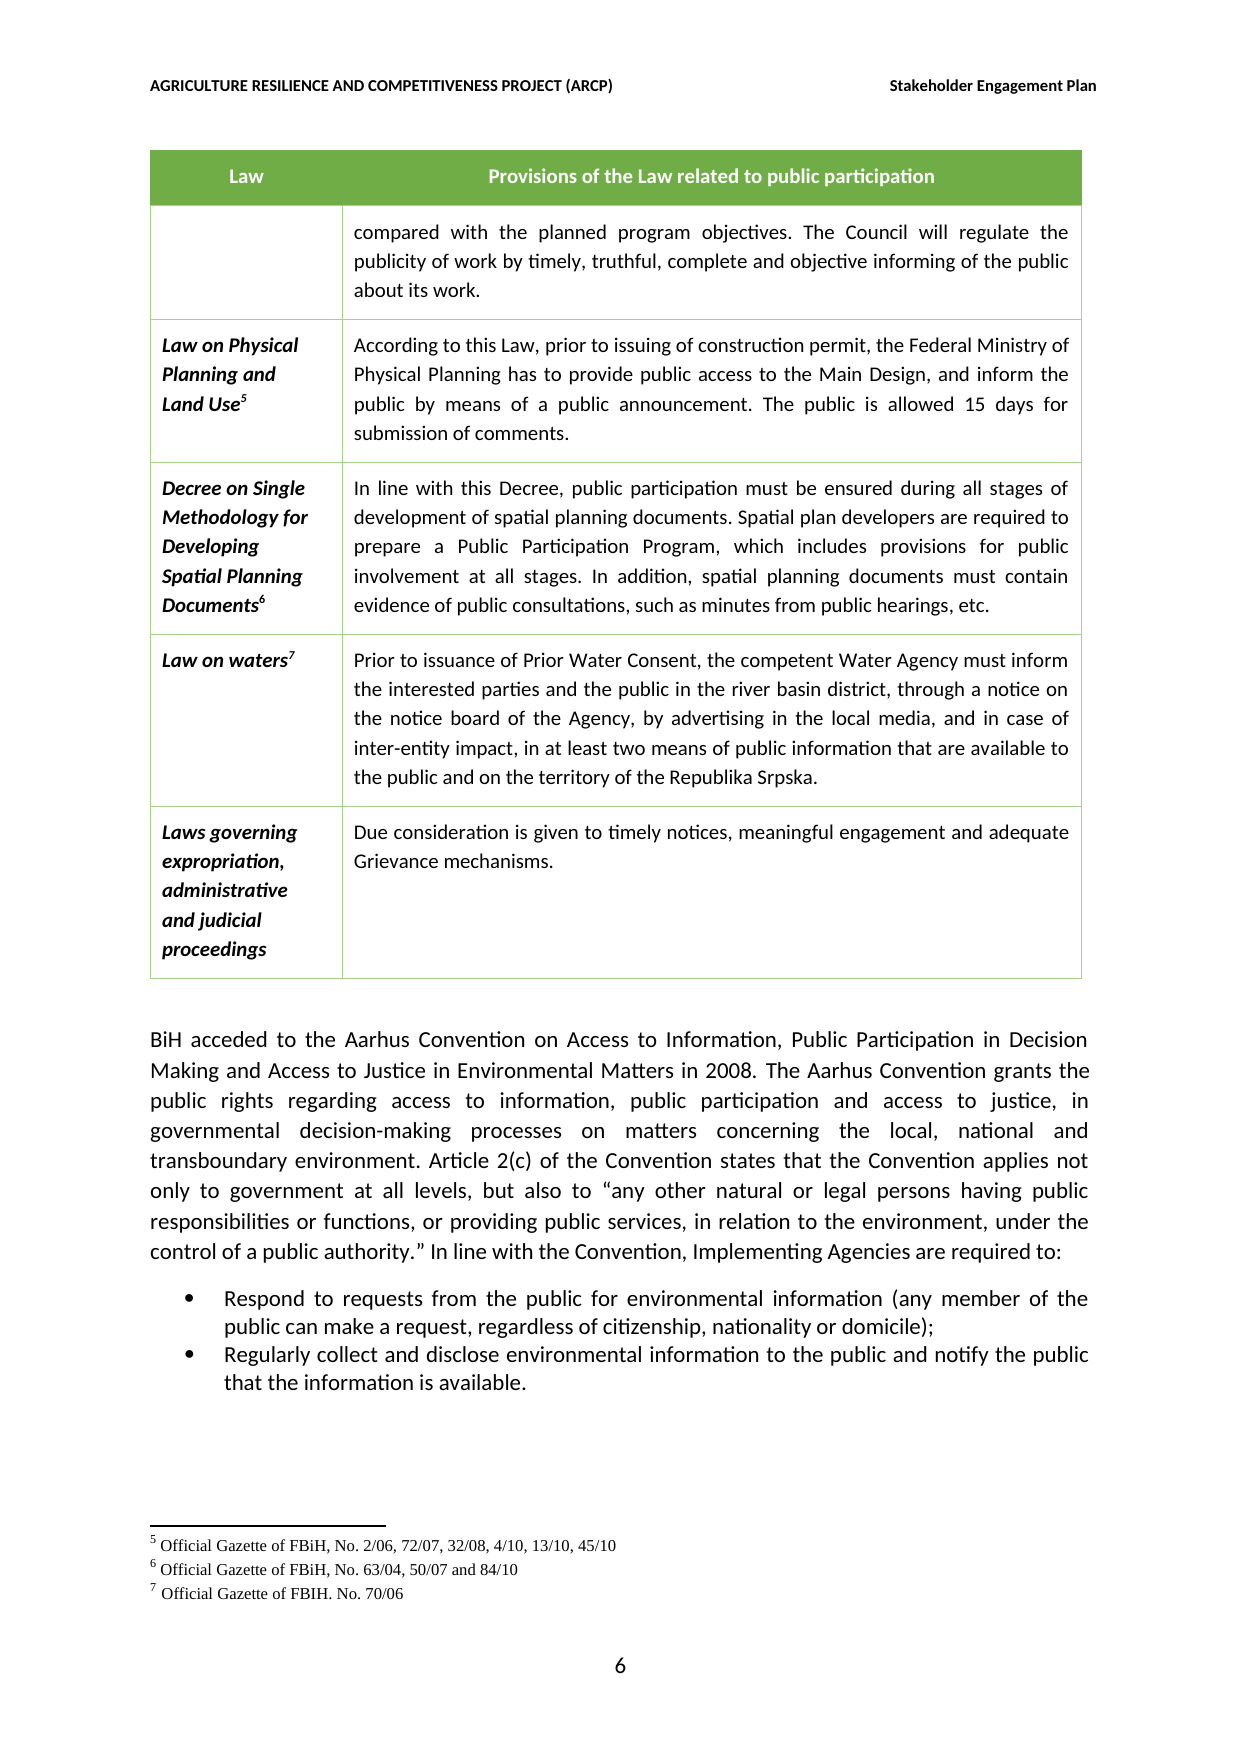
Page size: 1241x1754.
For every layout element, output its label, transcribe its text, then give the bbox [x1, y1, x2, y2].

text BiH acceded to the Aarhus Convention on Access to Information, Public Participation in Decision Making and Access to Justice in Environmental Matters in 2008. The Aarhus Convention grants the public rights regarding access to information, public participation and access to justice, in governmental decision-making processes on matters concerning the local, national and transboundary environment. Article 2(c) of the Convention states that the Convention applies not only to government at all levels, but also to “any other natural or legal persons having public responsibilities or functions, or providing public services, in relation to the environment, under the control of a public authority.” In line with the Convention, Implementing Agencies are required to: [150, 1026, 1090, 1265]
table_cell In line with this Decree, public participation must be ensured during all stages of development of spatial planning documents. Spatial plan developers are required to prepare a Public Participation Program, which includes provisions for public involvement at all stages. In addition, spatial planning documents must contain evidence of public consultations, such as minutes from public hearings, etc. [343, 463, 1081, 634]
table_cell Prior to issuance of Prior Water Consent, the competent Water Agency must inform the interested parties and the public in the river basin district, through a notice on the notice board of the Agency, by advertising in the local media, and in case of inter-entity impact, in at least two means of public information that are available to the public and on the territory of the Republika Srpska. [343, 635, 1081, 806]
list Regularly collect and disclose environmental information to the public and notify the public that the information is available. [185, 1340, 1090, 1396]
table_cell Due consideration is given to timely notices, meaningful engagement and adequate Grievance mechanisms. [343, 807, 1081, 978]
table_cell Decree on Single Methodology for Developing Spatial Planning Documents [151, 463, 342, 634]
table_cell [343, 206, 1081, 319]
list Respond to requests from the public for environmental information (any member of the public can make a request, regardless of citizenship, nationality or domicile); [185, 1284, 1090, 1340]
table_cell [151, 206, 342, 319]
table_cell Law on waters [151, 635, 342, 806]
table_cell According to this Law, prior to issuing of construction permit, the Federal Ministry of Physical Planning has to provide public access to the Main Design, and inform the public by means of a public announcement. The public is allowed 15 days for submission of comments. [343, 320, 1081, 462]
table_cell Laws governing expropriation, administrative and judicial proceedings [151, 807, 342, 978]
table_cell Law on Physical Planning and Land Use [151, 320, 342, 462]
table_header Law [151, 151, 342, 205]
table_header Provisions of the Law related to public participation [343, 151, 1081, 205]
